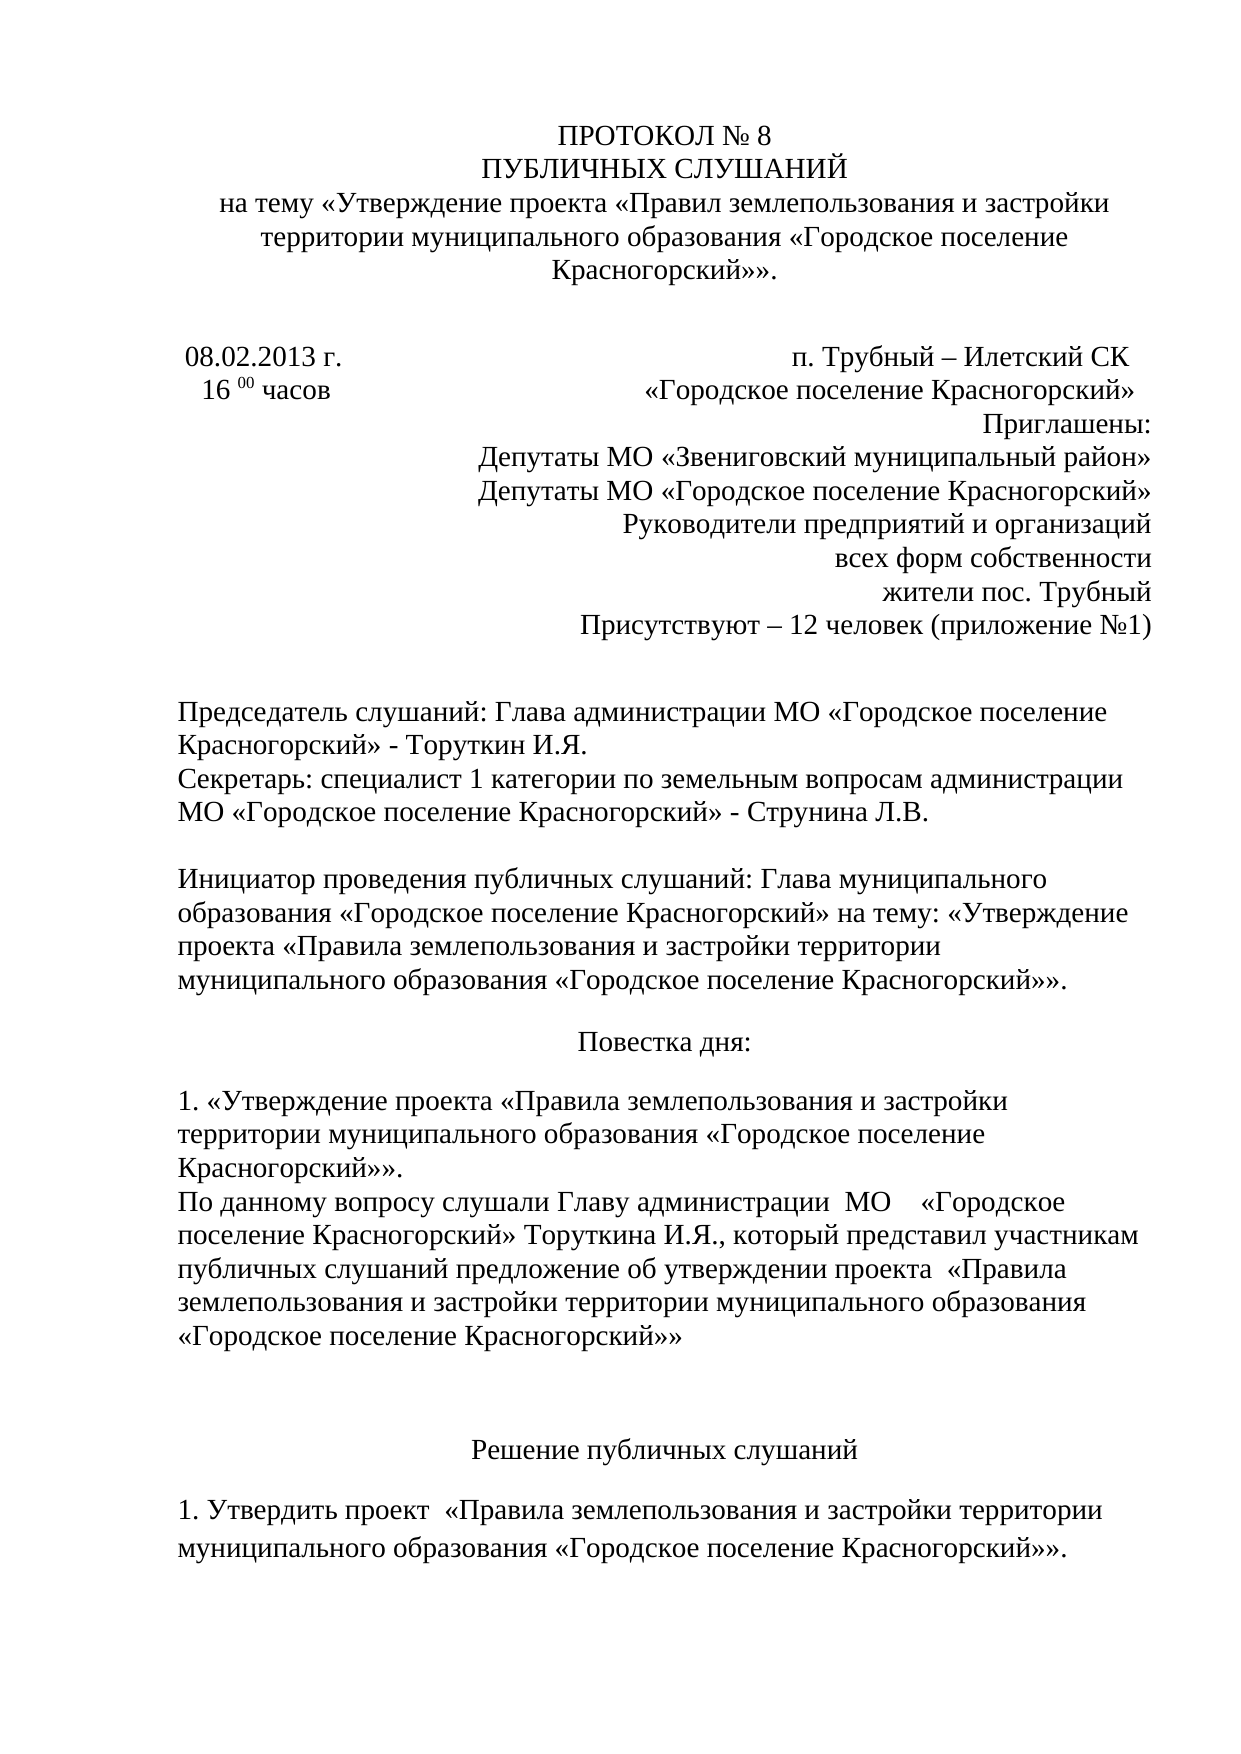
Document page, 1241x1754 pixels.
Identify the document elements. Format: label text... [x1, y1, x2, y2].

text Присутствуют – 12 человек (приложение №1) [177, 607, 1152, 641]
text 16 00 часов «Городское поселение Красногорский» [177, 372, 1152, 406]
text ПРОТОКОЛ № 8 [177, 118, 1152, 152]
text ПУБЛИЧНЫХ СЛУШАНИЙ [177, 152, 1152, 185]
text Секретарь: специалист 1 категории по земельным вопросам администрации МО «Городское поселение Красногорский» - Струнина Л.В. [177, 761, 1152, 828]
text 1. «Утверждение проекта «Правила землепользования и застройки территории муниципального образования «Городское поселение Красногорский»». [177, 1083, 1152, 1184]
text Председатель слушаний: Глава администрации МО «Городское поселение Красногорский» - Торуткин И.Я. [177, 694, 1152, 761]
text Приглашены: [177, 406, 1152, 439]
text По данному вопросу слушали Главу администрации МО «Городское поселение Красногорский» Торуткина И.Я., который представил участникам публичных слушаний предложение об утверждении проекта «Правила землепользования и застройки территории муниципального образования «Городское поселение Красногорский»» [177, 1184, 1152, 1351]
text Повестка дня: [177, 1024, 1152, 1057]
text Руководители предприятий и организаций [177, 507, 1152, 540]
text 08.02.2013 г. п. Трубный – Илетский СК [177, 339, 1152, 372]
text на тему «Утверждение проекта «Правил землепользования и застройки территории муниципального образования «Городское поселение Красногорский»». [177, 185, 1152, 286]
text Решение публичных слушаний [177, 1432, 1152, 1466]
text 1. Утвердить проект «Правила землепользования и застройки территории муниципального образования «Городское поселение Красногорский»». [177, 1492, 1152, 1564]
text Депутаты МО «Городское поселение Красногорский» [177, 473, 1152, 507]
text всех форм собственности [177, 540, 1152, 574]
text жители пос. Трубный [177, 574, 1152, 607]
text Инициатор проведения публичных слушаний: Глава муниципального образования «Городское поселение Красногорский» на тему: «Утверждение проекта «Правила землепользования и застройки территории муниципального образования «Городское поселение Красногорский»». [177, 861, 1152, 996]
text Депутаты МО «Звениговский муниципальный район» [177, 439, 1152, 473]
